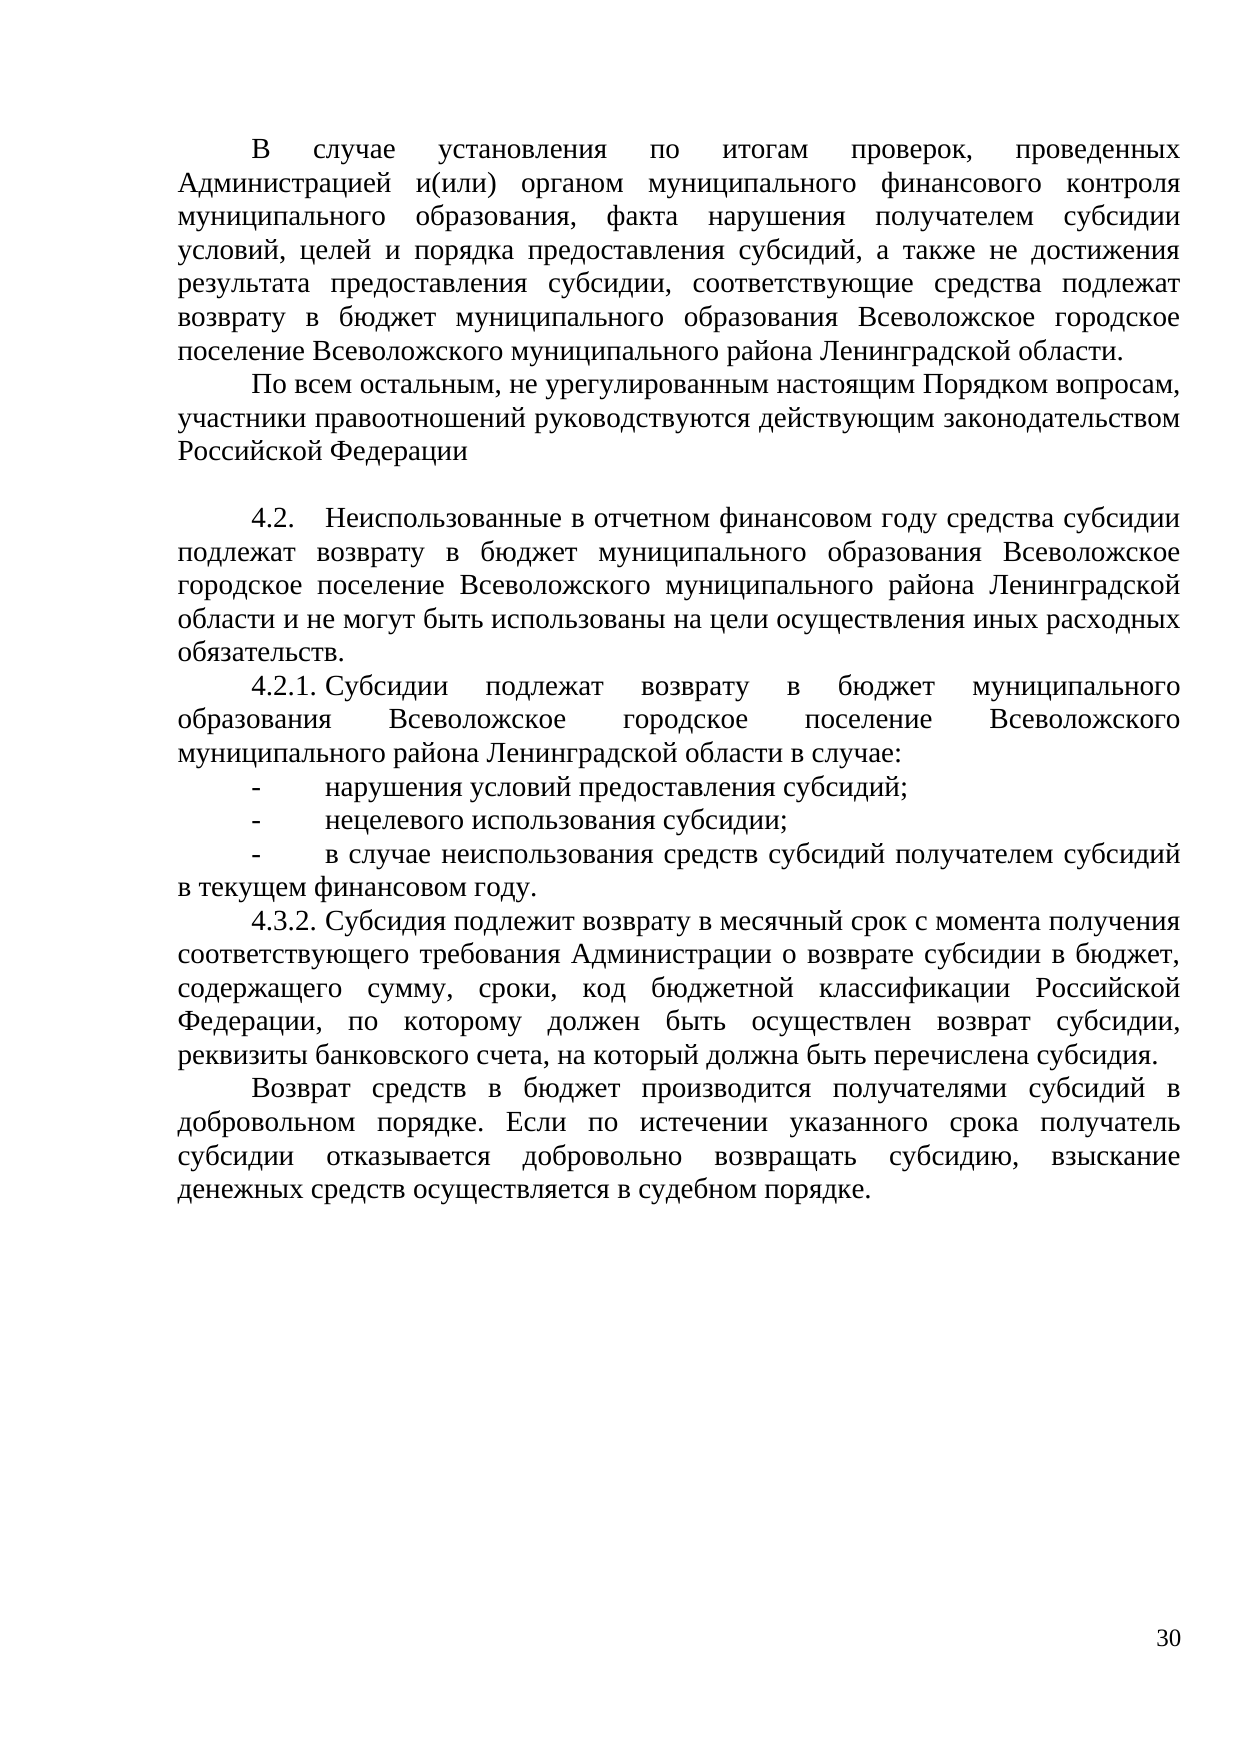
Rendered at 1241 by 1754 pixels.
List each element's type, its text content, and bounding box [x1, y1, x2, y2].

text - нарушения условий предоставления субсидий; [177, 769, 1181, 802]
text 4.2. Неиспользованные в отчетном финансовом году средства субсидии подлежат возврату в бюджет муниципального образования Всеволожское городское поселение Всеволожского муниципального района Ленинградской области и не могут быть использованы на цели осуществления иных расходных обязательств. [177, 500, 1181, 668]
text 4.2.1. Субсидии подлежат возврату в бюджет муниципального образования Всеволожское городское поселение Всеволожского муниципального района Ленинградской области в случае: [177, 668, 1181, 769]
text - нецелевого использования субсидии; [177, 802, 1181, 836]
text В случае установления по итогам проверок, проведенных Администрацией и(или) органом муниципального финансового контроля муниципального образования, факта нарушения получателем субсидии условий, целей и порядка предоставления субсидий, а также не достижения результата предоставления субсидии, соответствующие средства подлежат возврату в бюджет муниципального образования Всеволожское городское поселение Всеволожского муниципального района Ленинградской области. [177, 131, 1181, 366]
text Возврат средств в бюджет производится получателями субсидий в добровольном порядке. Если по истечении указанного срока получатель субсидии отказывается добровольно возвращать субсидию, взыскание денежных средств осуществляется в судебном порядке. [177, 1071, 1181, 1205]
text - в случае неиспользования средств субсидий получателем субсидий в текущем финансовом году. [177, 836, 1181, 903]
text По всем остальным, не урегулированным настоящим Порядком вопросам, участники правоотношений руководствуются действующим законодательством Российской Федерации [177, 366, 1181, 467]
text 4.3.2. Субсидия подлежит возврату в месячный срок с момента получения соответствующего требования Администрации о возврате субсидии в бюджет, содержащего сумму, сроки, код бюджетной классификации Российской Федерации, по которому должен быть осуществлен возврат субсидии, реквизиты банковского счета, на который должна быть перечислена субсидия. [177, 903, 1181, 1071]
